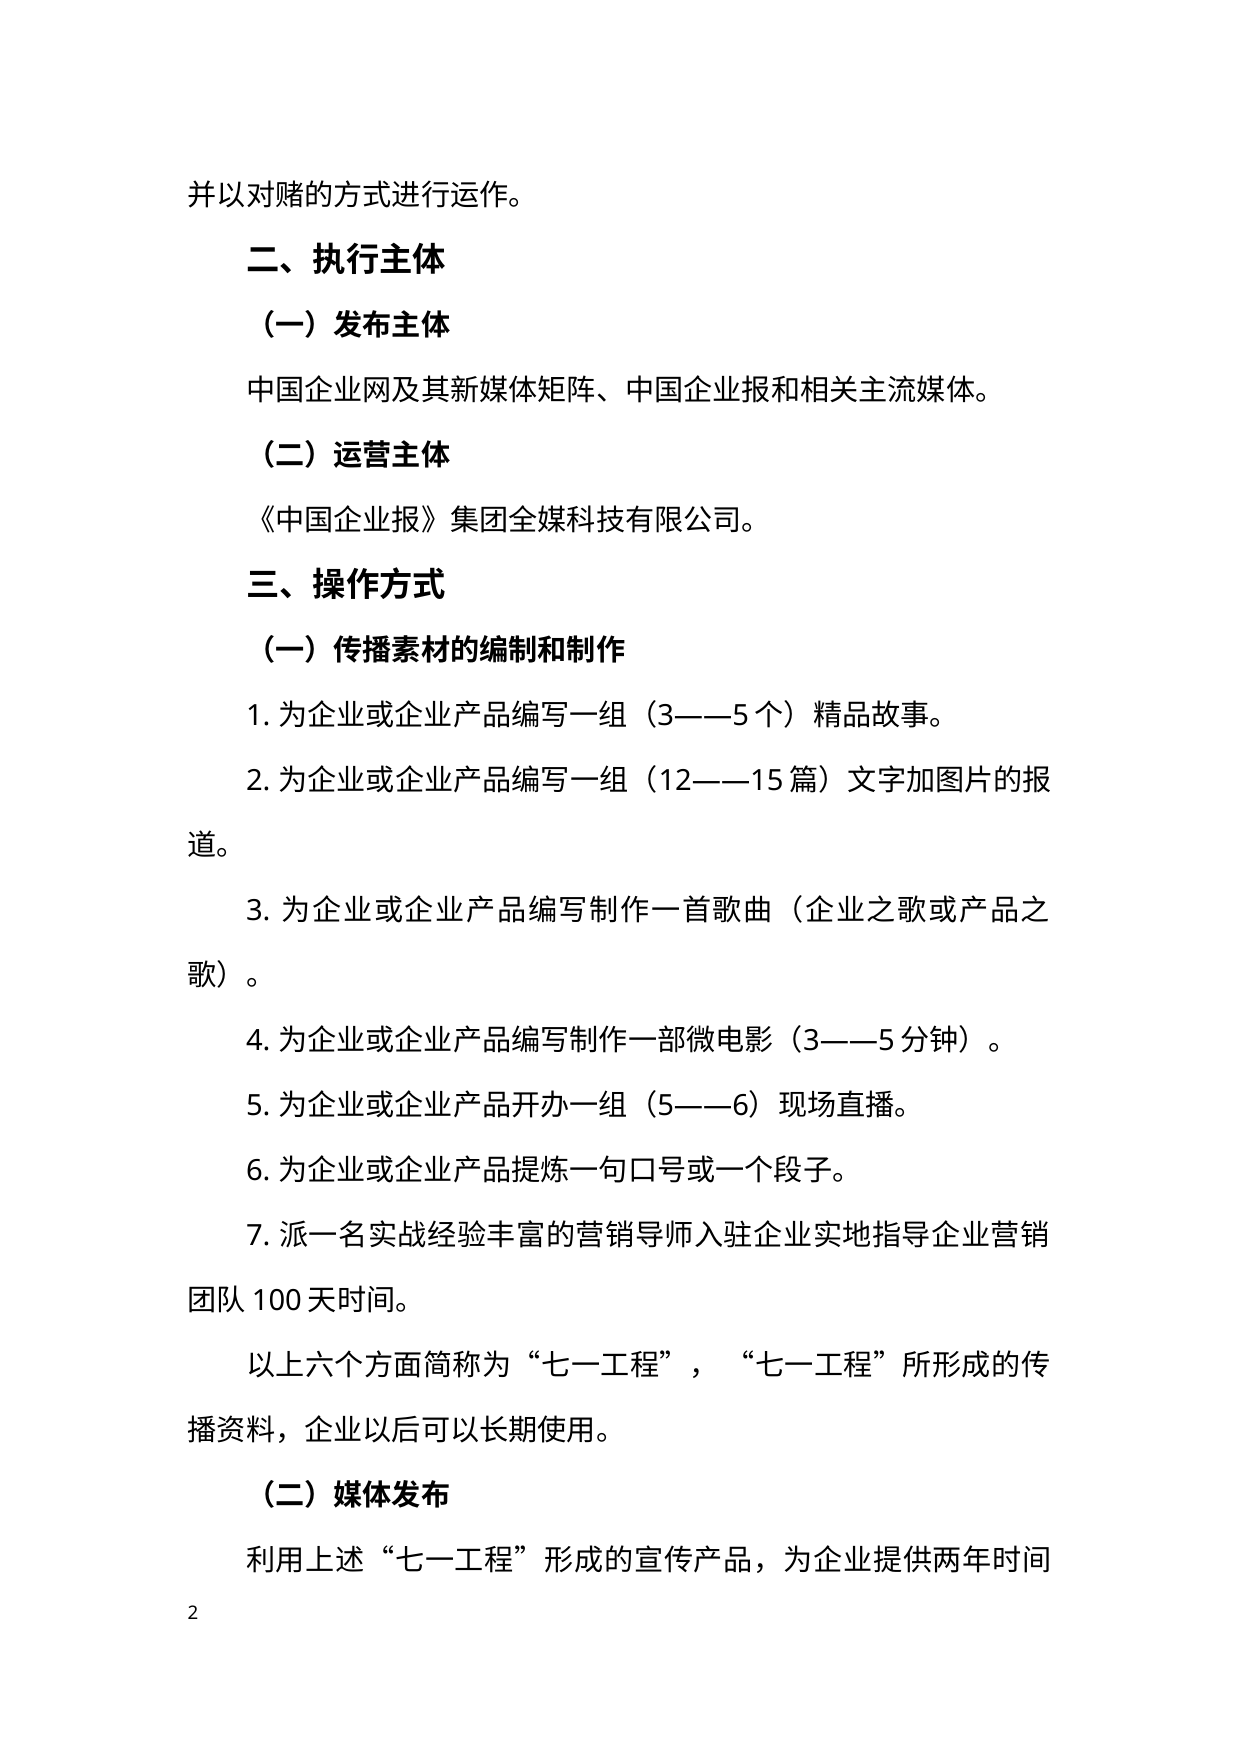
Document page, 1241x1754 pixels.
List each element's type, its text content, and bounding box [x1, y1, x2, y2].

text 三、操作方式 [187, 550, 1053, 615]
text （一）传播素材的编制和制作 [187, 615, 1053, 680]
text 以上六个方面简称为“七一工程”， “七一工程”所形成的传播资料，企业以后可以长期使用。 [187, 1330, 1053, 1460]
text 5. 为企业或企业产品开办一组（5——6）现场直播。 [187, 1070, 1053, 1135]
text 中国企业网及其新媒体矩阵、中国企业报和相关主流媒体。 [187, 355, 1053, 420]
text 二、执行主体 [187, 225, 1053, 290]
text 4. 为企业或企业产品编写制作一部微电影（3——5分钟）。 [187, 1005, 1053, 1070]
text 2. 为企业或企业产品编写一组（12——15篇）文字加图片的报道。 [187, 745, 1053, 875]
text 6. 为企业或企业产品提炼一句口号或一个段子。 [187, 1135, 1053, 1200]
text （二）媒体发布 [187, 1460, 1053, 1525]
text 3. 为企业或企业产品编写制作一首歌曲（企业之歌或产品之歌）。 [187, 875, 1053, 1005]
text 7. 派一名实战经验丰富的营销导师入驻企业实地指导企业营销团队100天时间。 [187, 1200, 1053, 1330]
text 1. 为企业或企业产品编写一组（3——5个）精品故事。 [187, 680, 1053, 745]
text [187, 160, 1053, 225]
text （一）发布主体 [187, 290, 1053, 355]
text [187, 1525, 1053, 1590]
text 《中国企业报》集团全媒科技有限公司。 [187, 485, 1053, 550]
text （二）运营主体 [187, 420, 1053, 485]
